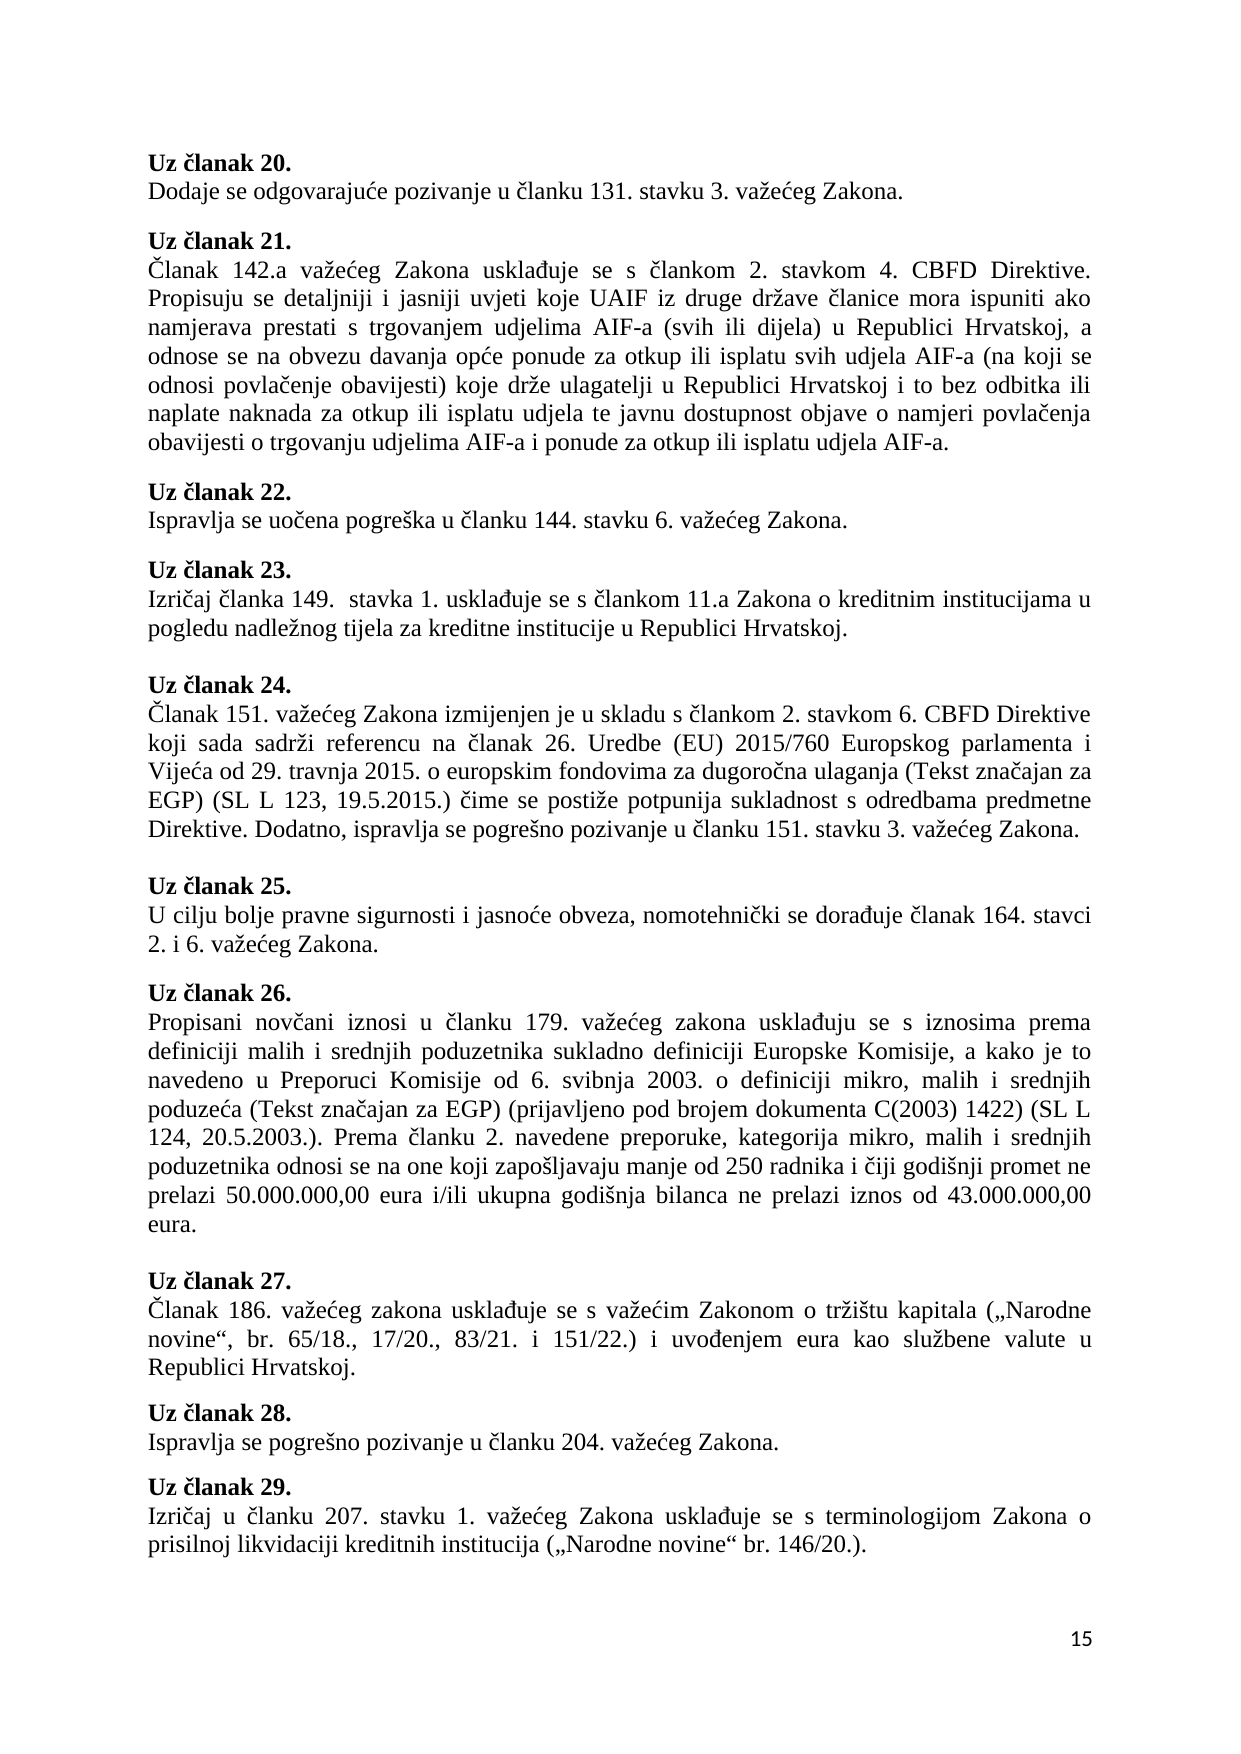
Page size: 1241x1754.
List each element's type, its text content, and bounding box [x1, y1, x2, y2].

text Članak 142.a važećeg Zakona usklađuje se s člankom 2. stavkom 4. CBFD Direktive. Propisuju se detaljniji i jasniji uvjeti koje UAIF iz druge države članice mora ispuniti ako namjerava prestati s trgovanjem udjelima AIF-a (svih ili dijela) u Republici Hrvatskoj, a odnose se na obvezu davanja opće ponude za otkup ili isplatu svih udjela AIF-a (na koji se odnosi povlačenje obavijesti) koje drže ulagatelji u Republici Hrvatskoj i to bez odbitka ili naplate naknada za otkup ili isplatu udjela te javnu dostupnost objave o namjeri povlačenja obavijesti o trgovanju udjelima AIF-a i ponude za otkup ili isplatu udjela AIF-a. [148, 255, 1093, 456]
text Uz članak 23. [148, 555, 1093, 584]
text Uz članak 20. [148, 148, 1093, 176]
text Ispravlja se uočena pogreška u članku 144. stavku 6. važećeg Zakona. [148, 506, 1093, 534]
text Uz članak 25. [148, 871, 1093, 900]
text U cilju bolje pravne sigurnosti i jasnoće obveza, nomotehnički se dorađuje članak 164. stavci 2. i 6. važećeg Zakona. [148, 900, 1093, 958]
text Ispravlja se pogrešno pozivanje u članku 204. važećeg Zakona. [148, 1427, 1093, 1455]
text Članak 186. važećeg zakona usklađuje se s važećim Zakonom o tržištu kapitala („Narodne novine“, br. 65/18., 17/20., 83/21. i 151/22.) i uvođenjem eura kao službene valute u Republici Hrvatskoj. [148, 1295, 1093, 1381]
text Uz članak 21. [148, 226, 1093, 255]
text Uz članak 24. [148, 670, 1093, 699]
text Članak 151. važećeg Zakona izmijenjen je u skladu s člankom 2. stavkom 6. CBFD Direktive koji sada sadrži referencu na članak 26. Uredbe (EU) 2015/760 Europskog parlamenta i Vijeća od 29. travnja 2015. o europskim fondovima za dugoročna ulaganja (Tekst značajan za EGP) (SL L 123, 19.5.2015.) čime se postiže potpunija sukladnost s odredbama predmetne Direktive. Dodatno, ispravlja se pogrešno pozivanje u članku 151. stavku 3. važećeg Zakona. [148, 699, 1093, 843]
text Propisani novčani iznosi u članku 179. važećeg zakona usklađuju se s iznosima prema definiciji malih i srednjih poduzetnika sukladno definiciji Europske Komisije, a kako je to navedeno u Preporuci Komisije od 6. svibnja 2003. o definiciji mikro, malih i srednjih poduzeća (Tekst značajan za EGP) (prijavljeno pod brojem dokumenta C(2003) 1422) (SL L 124, 20.5.2003.). Prema članku 2. navedene preporuke, kategorija mikro, malih i srednjih poduzetnika odnosi se na one koji zapošljavaju manje od 250 radnika i čiji godišnji promet ne prelazi 50.000.000,00 eura i/ili ukupna godišnja bilanca ne prelazi iznos od 43.000.000,00 eura. [148, 1007, 1093, 1237]
text Izričaj u članku 207. stavku 1. važećeg Zakona usklađuje se s terminologijom Zakona o prisilnoj likvidaciji kreditnih institucija („Narodne novine“ br. 146/20.). [148, 1501, 1093, 1558]
text Uz članak 28. [148, 1398, 1093, 1427]
text Uz članak 29. [148, 1472, 1093, 1501]
text Uz članak 26. [148, 978, 1093, 1007]
text Dodaje se odgovarajuće pozivanje u članku 131. stavku 3. važećeg Zakona. [148, 176, 1093, 205]
text Izričaj članka 149. stavka 1. usklađuje se s člankom 11.a Zakona o kreditnim institucijama u pogledu nadležnog tijela za kreditne institucije u Republici Hrvatskoj. [148, 584, 1093, 641]
text Uz članak 27. [148, 1266, 1093, 1295]
text Uz članak 22. [148, 477, 1093, 506]
